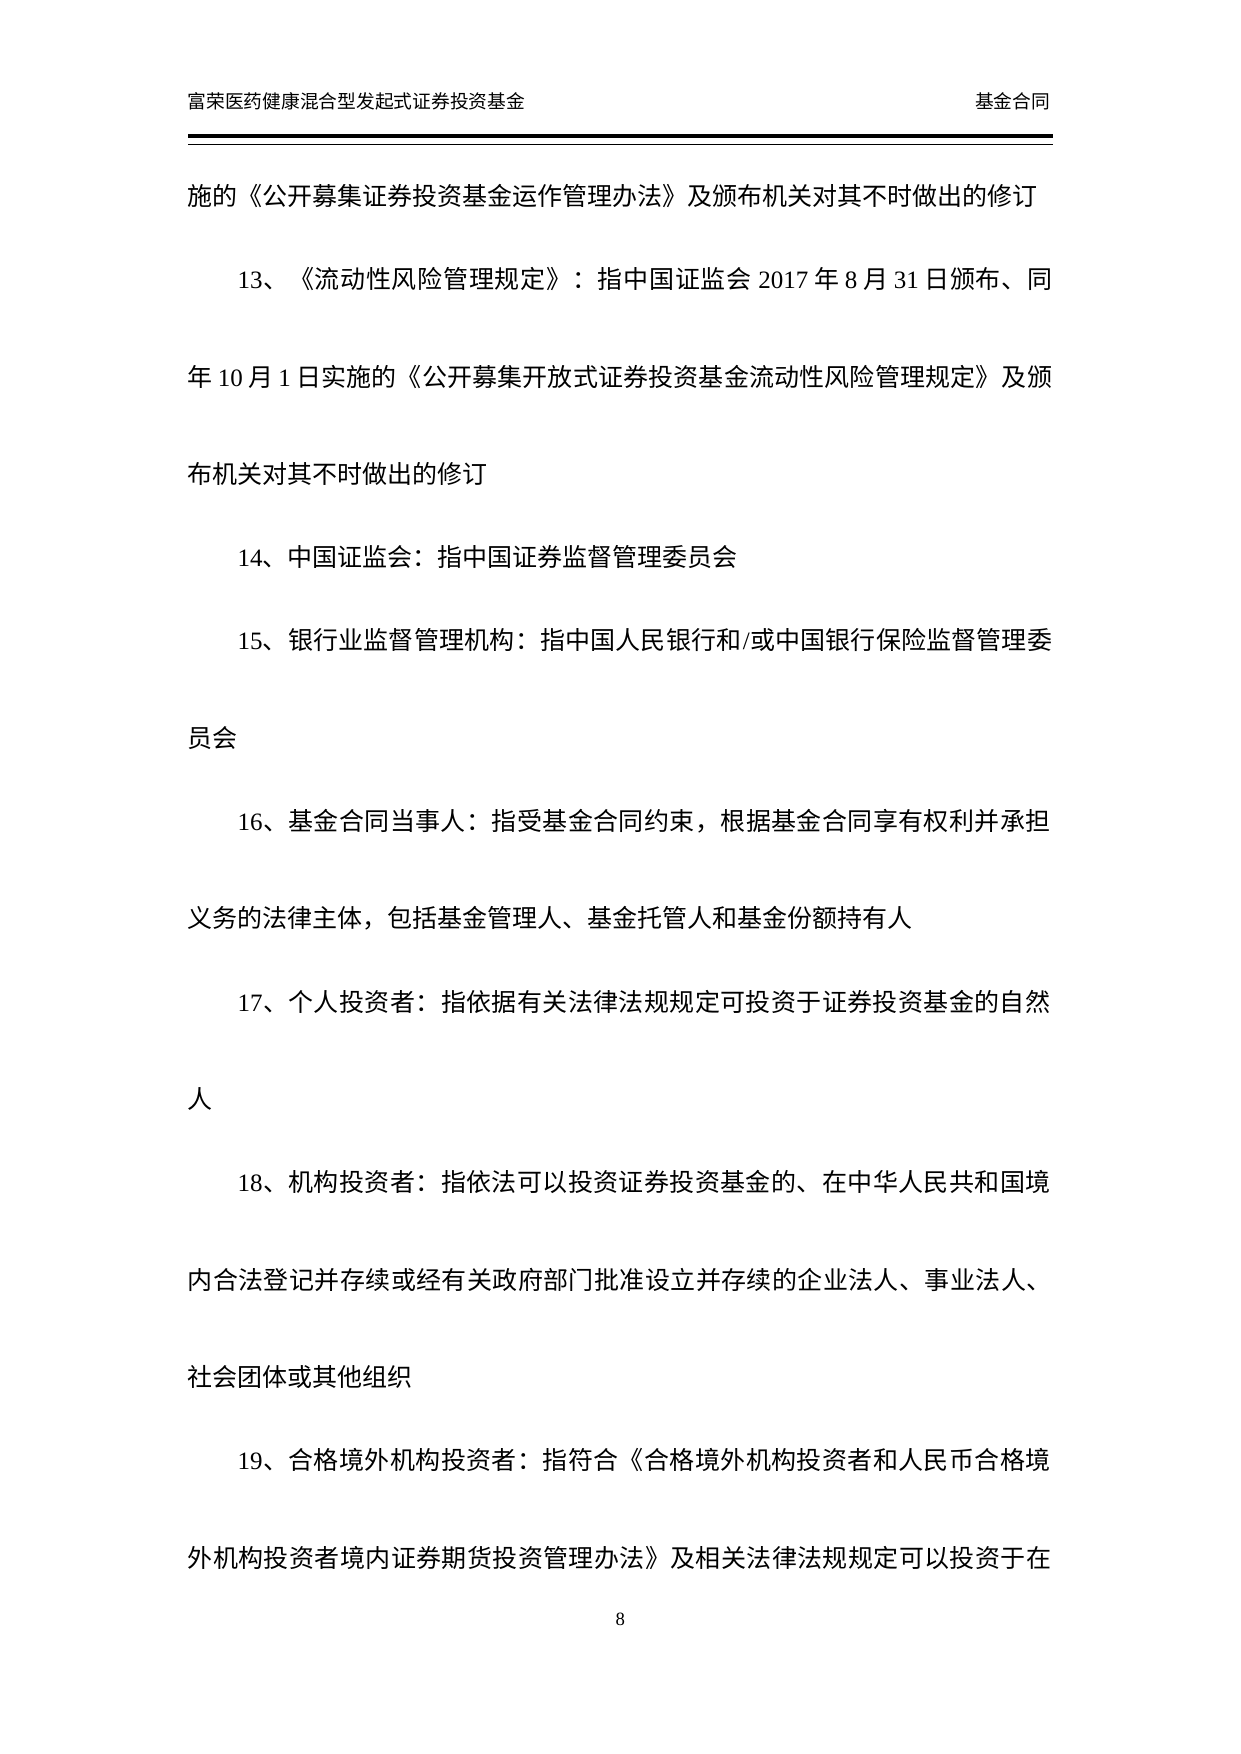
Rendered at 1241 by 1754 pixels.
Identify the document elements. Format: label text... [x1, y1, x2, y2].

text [187, 162, 1053, 227]
text 14、中国证监会：指中国证券监督管理委员会 [187, 523, 1053, 588]
text 15、银行业监督管理机构：指中国人民银行和/或中国银行保险监督管理委员会 [187, 606, 1053, 769]
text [187, 1426, 1053, 1589]
text 17、个人投资者：指依据有关法律法规规定可投资于证券投资基金的自然人 [187, 968, 1053, 1130]
text 13、《流动性风险管理规定》：指中国证监会2017年8月31日颁布、同年10月1日实施的《公开募集开放式证券投资基金流动性风险管理规定》及颁布机关对其不时做出的修订 [187, 245, 1053, 505]
text 16、基金合同当事人：指受基金合同约束，根据基金合同享有权利并承担义务的法律主体，包括基金管理人、基金托管人和基金份额持有人 [187, 787, 1053, 949]
text 18、机构投资者：指依法可以投资证券投资基金的、在中华人民共和国境内合法登记并存续或经有关政府部门批准设立并存续的企业法人、事业法人、社会团体或其他组织 [187, 1148, 1053, 1408]
